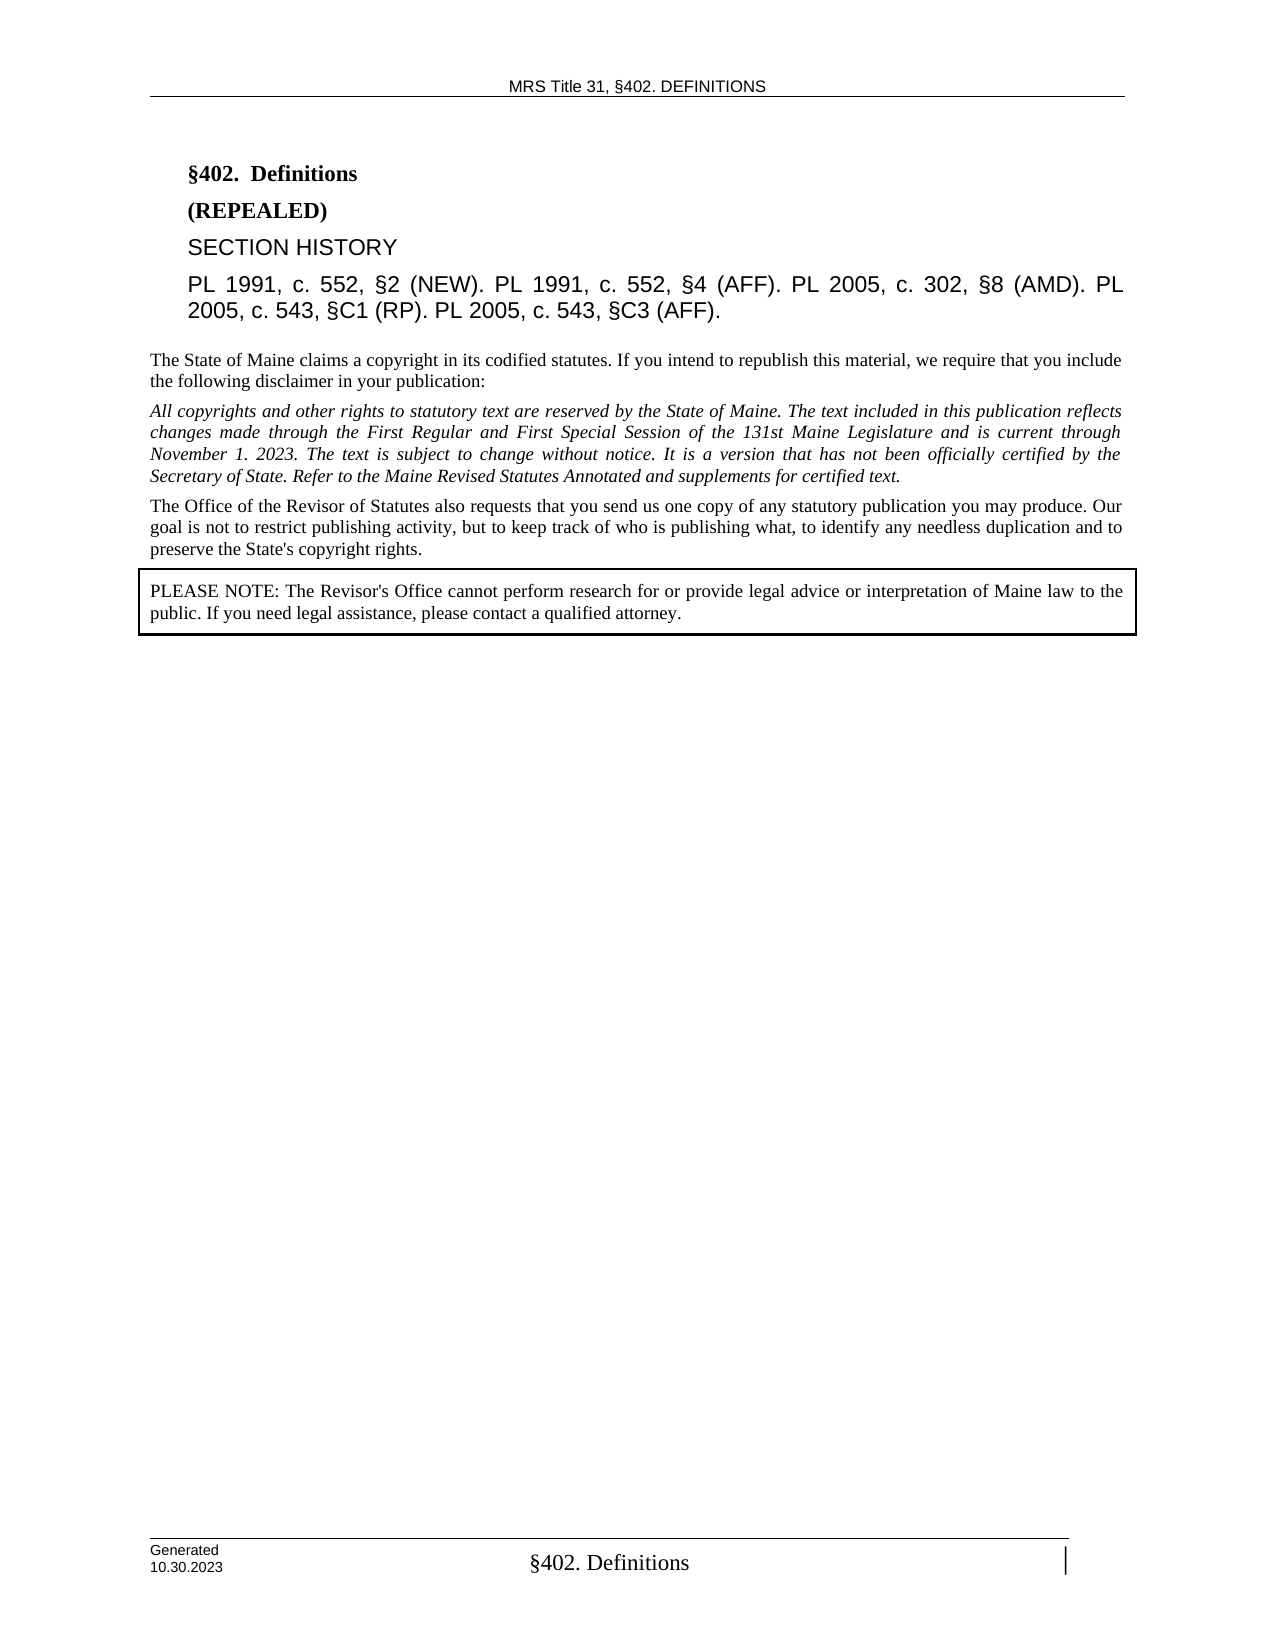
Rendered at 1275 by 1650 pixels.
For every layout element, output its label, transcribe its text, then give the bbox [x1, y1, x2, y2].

text The Office of the Revisor of Statutes also requests that you send us one copy of any statutory publication you may produce. Our goal is not to restrict publishing activity, but to keep track of who is publishing what, to identify any needless duplication and to preserve the State's copyright rights. [150, 494, 1125, 559]
text PL 1991, c. 552, §2 (NEW). PL 1991, c. 552, §4 (AFF). PL 2005, c. 302, §8 (AMD). PL 2005, c. 543, §C1 (RP). PL 2005, c. 543, §C3 (AFF). [187, 271, 1125, 323]
text (REPEALED) [187, 197, 1125, 223]
text All copyrights and other rights to statutory text are reserved by the State of Maine. The text included in this publication reflects changes made through the First Regular and First Special Session of the 131st Maine Legislature and is current through November 1. 2023 . The text is subject to change without notice. It is a version that has not been officially certified by the Secretary of State. Refer to the Maine Revised Statutes Annotated and supplements for certified text. [150, 400, 1125, 486]
text The State of Maine claims a copyright in its codified statutes. If you intend to republish this material, we require that you include the following disclaimer in your publication: [150, 348, 1125, 392]
text §402. Definitions [187, 160, 1125, 187]
text SECTION HISTORY [187, 234, 1125, 260]
text PLEASE NOTE: The Revisor's Office cannot perform research for or provide legal advice or interpretation of Maine law to the public. If you need legal assistance, please contact a qualified attorney. [140, 570, 1135, 633]
